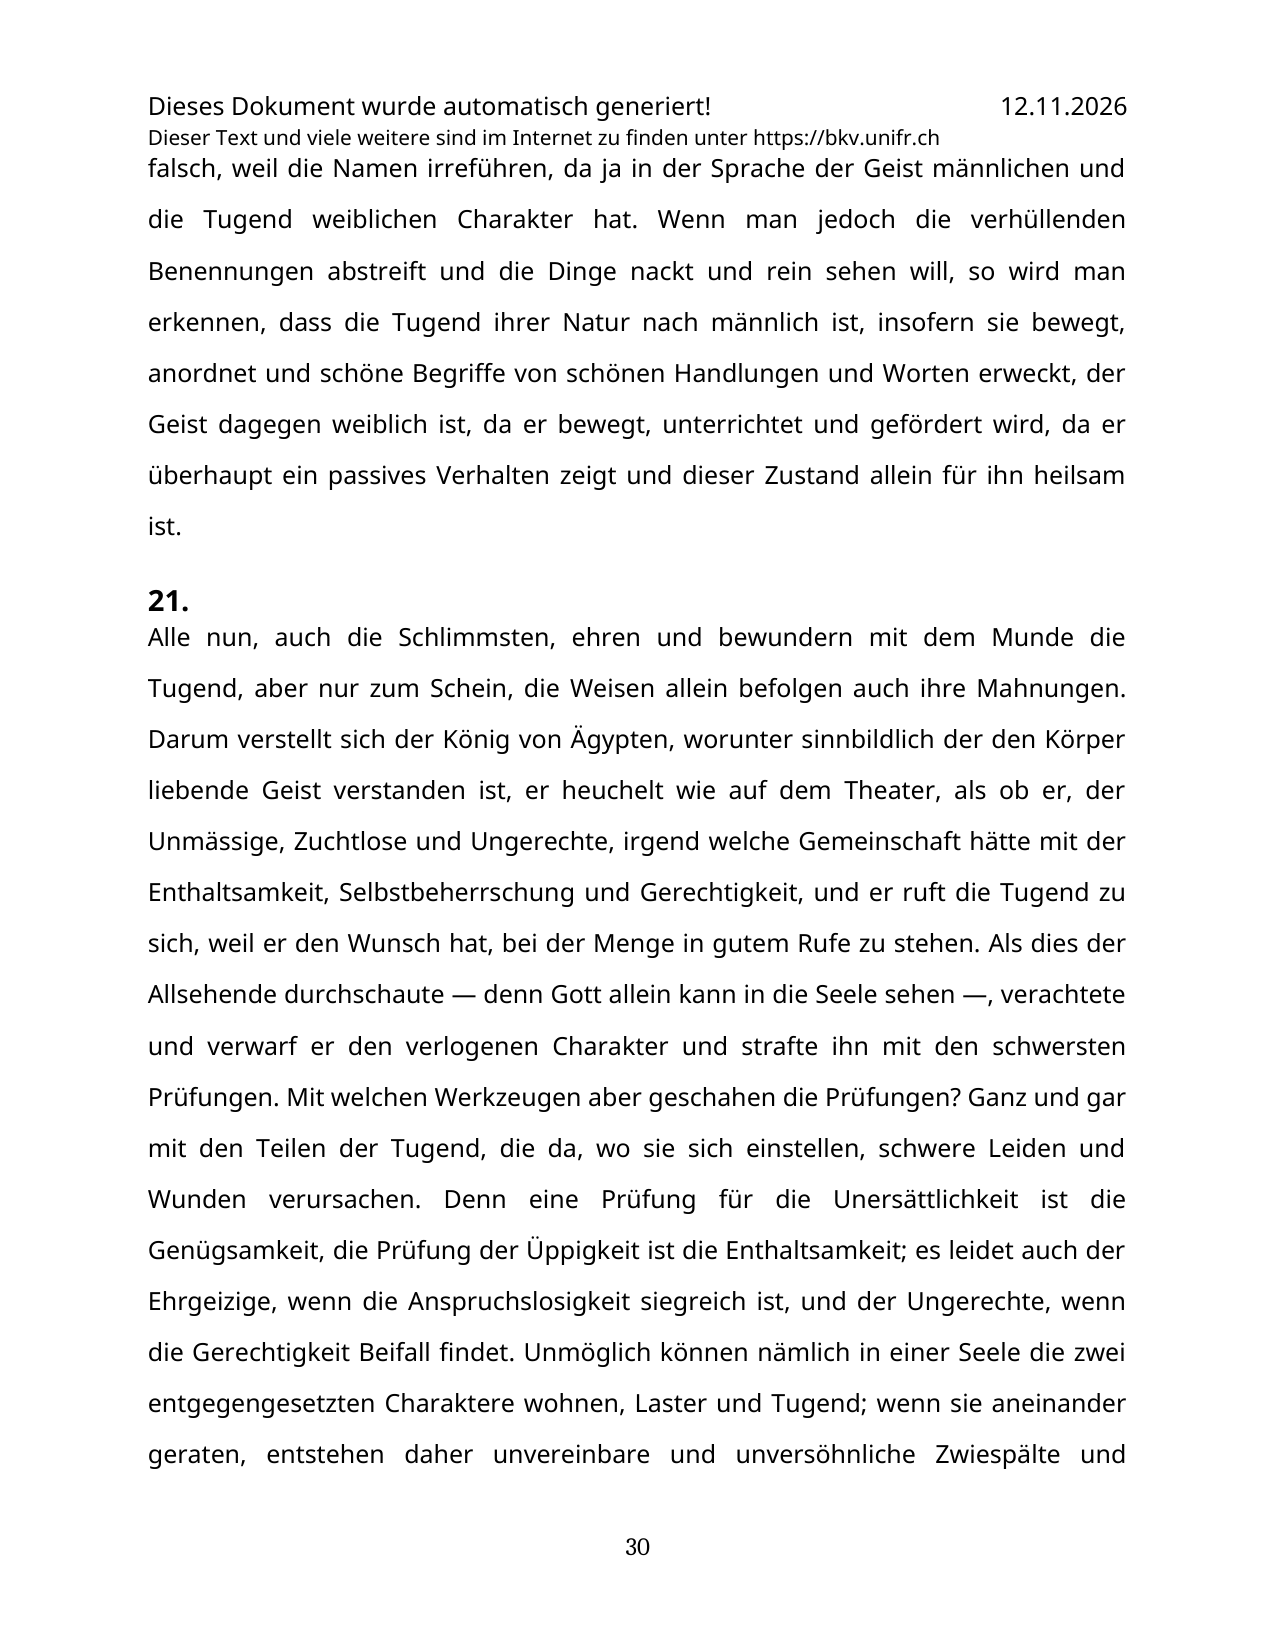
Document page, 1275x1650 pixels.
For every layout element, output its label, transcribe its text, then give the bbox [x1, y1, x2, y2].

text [148, 620, 1127, 1471]
subtitle 21. [148, 580, 1127, 620]
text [148, 151, 1127, 542]
